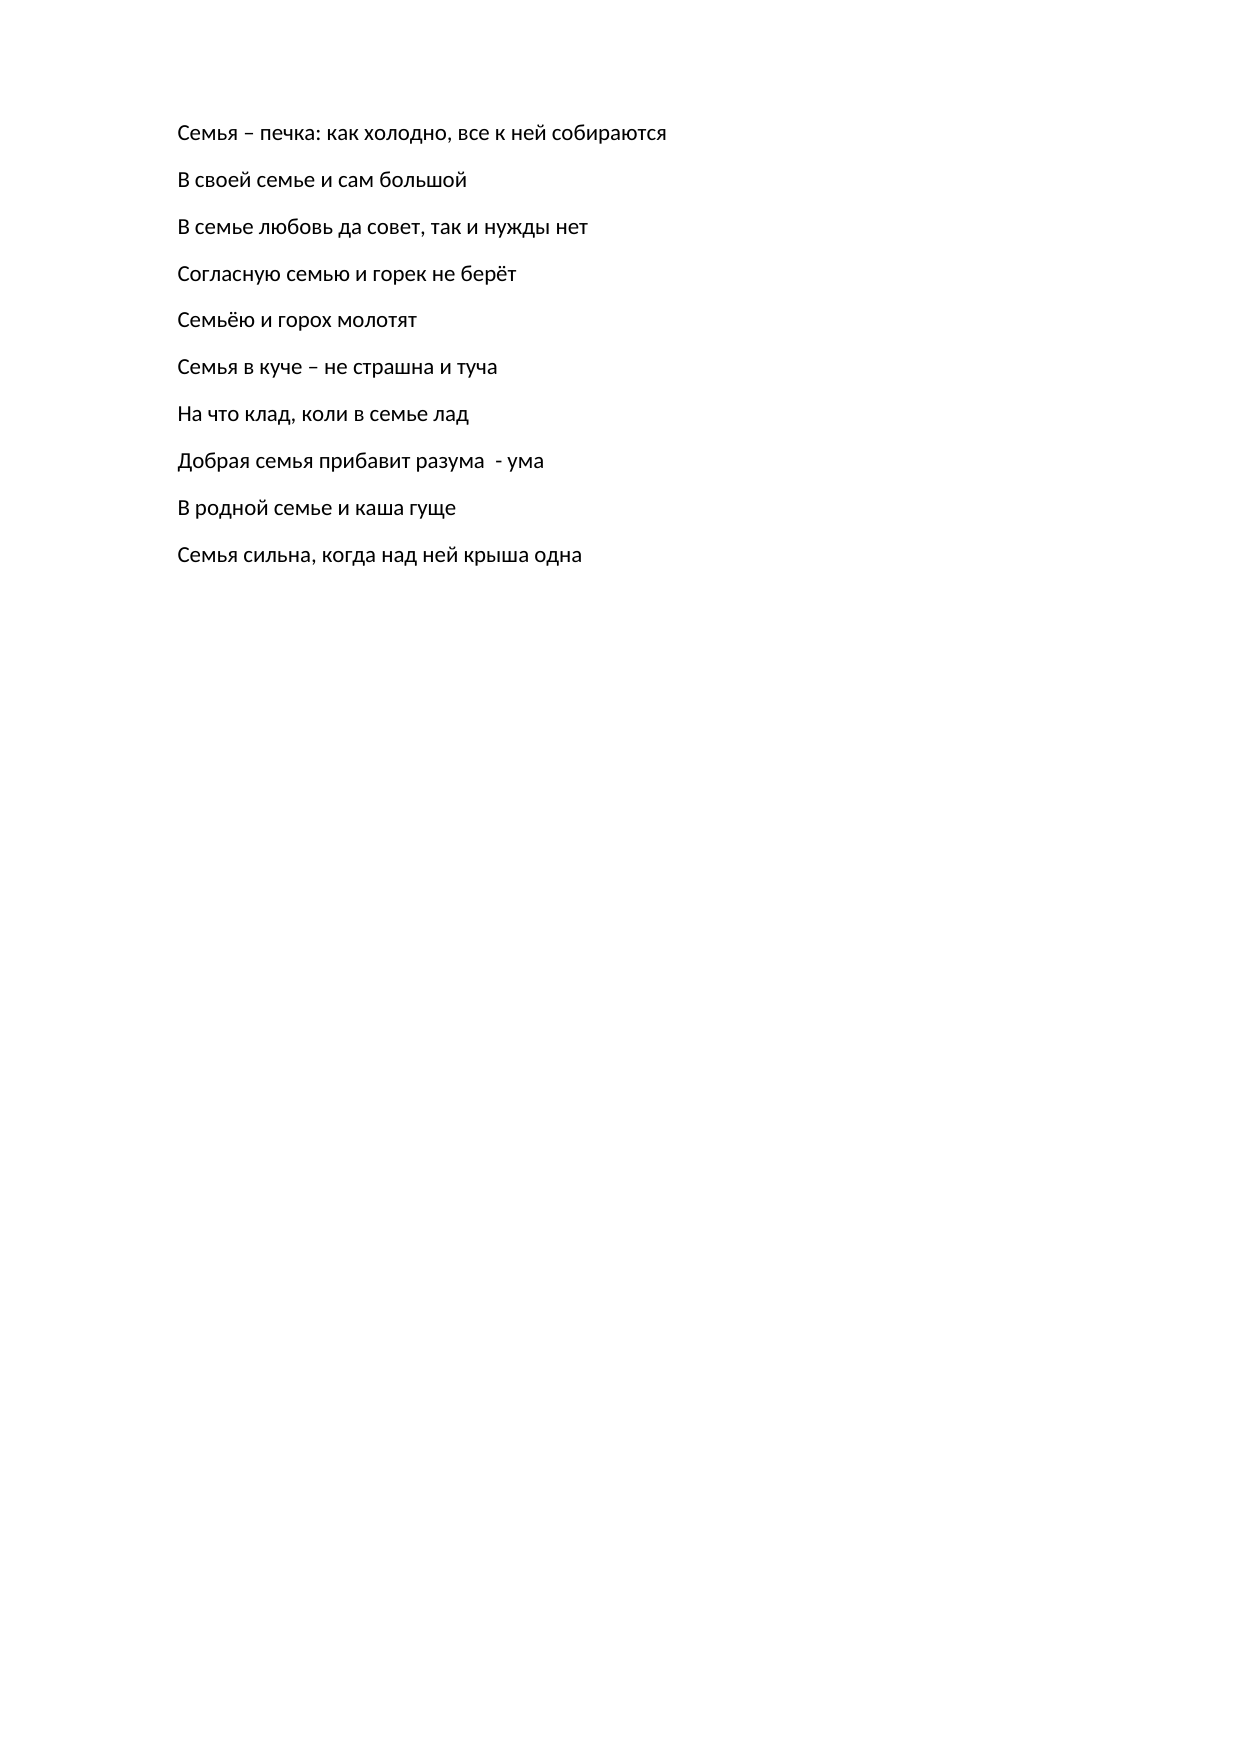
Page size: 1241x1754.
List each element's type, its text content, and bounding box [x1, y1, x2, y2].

text Согласную семью и горек не берёт [177, 259, 1152, 287]
text Семьёю и горох молотят [177, 306, 1152, 334]
text На что клад, коли в семье лад [177, 399, 1152, 427]
text В семье любовь да совет, так и нужды нет [177, 212, 1152, 240]
text Добрая семья прибавит разума - ума [177, 446, 1152, 474]
text В своей семье и сам большой [177, 165, 1152, 193]
text Семья в куче – не страшна и туча [177, 352, 1152, 381]
text В родной семье и каша гуще [177, 493, 1152, 521]
text Семья сильна, когда над ней крыша одна [177, 540, 1152, 568]
text Семья – печка: как холодно, все к ней собираются [177, 118, 1152, 146]
